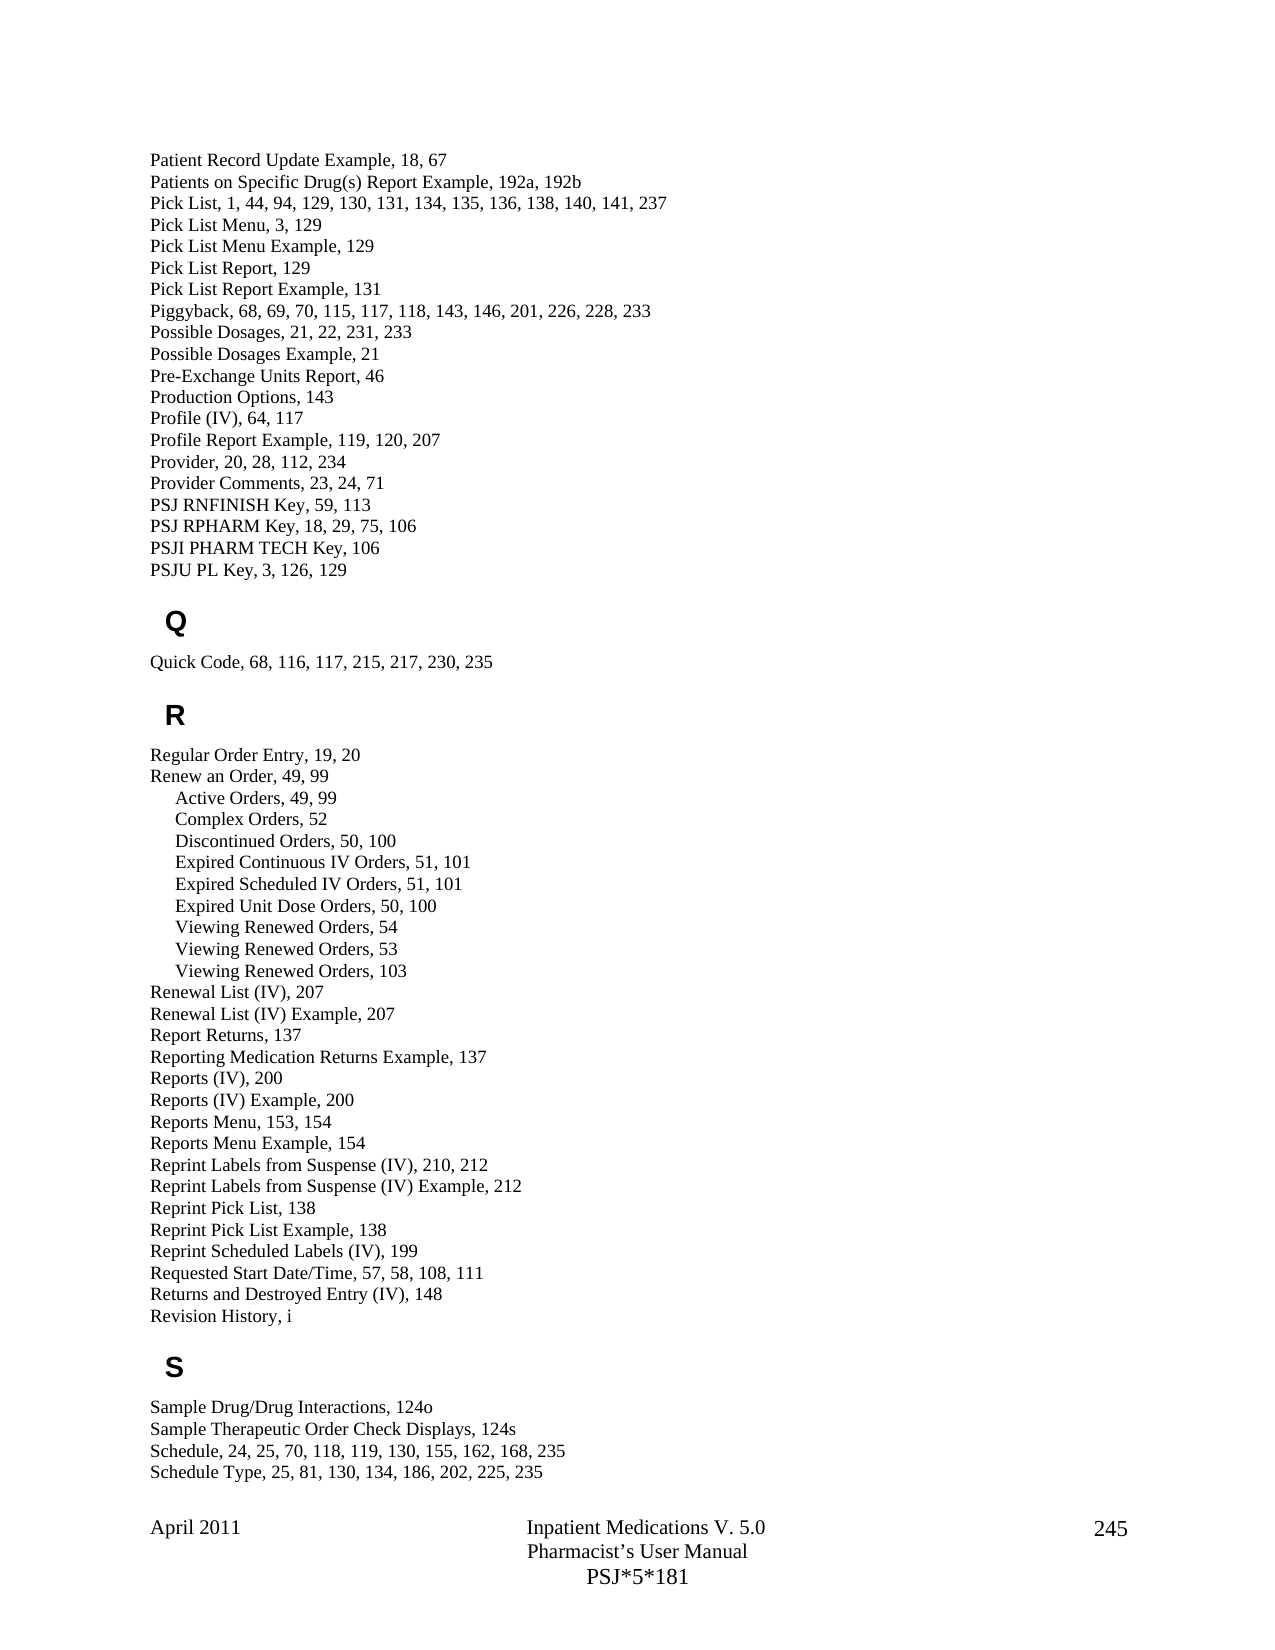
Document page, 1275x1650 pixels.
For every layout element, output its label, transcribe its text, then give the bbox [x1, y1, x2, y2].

text Regular Order Entry, 19, 20 [150, 744, 1154, 766]
text Pick List Report Example, 131 [150, 279, 1154, 300]
text PSJ RNFINISH Key, 59, 113 [150, 494, 1154, 515]
text Profile Report Example, 119, 120, 207 [150, 429, 1154, 451]
subtitle Q [164, 604, 1154, 638]
text Patients on Specific Drug(s) Report Example, 192a, 192b [150, 171, 1154, 192]
text Discontinued Orders, 50, 100 [175, 830, 1154, 851]
text Renew an Order, 49, 99 [150, 766, 1154, 787]
text Schedule Type, 25, 81, 130, 134, 186, 202, 225, 235 [150, 1461, 1154, 1483]
text Reprint Labels from Suspense (IV), 210, 212 Reprint Labels from Suspense (IV) Example, 212 Reprint Pick List, 138 [150, 1154, 524, 1218]
text Renewal List (IV) Example, 207 Report Returns, 137 [150, 1002, 397, 1046]
text Expired Scheduled IV Orders, 51, 101 [175, 873, 1154, 894]
text Pick List Menu Example, 129 Pick List Report, 129 [150, 235, 376, 279]
text Pre-Exchange Units Report, 46 Production Options, 143 [150, 364, 386, 408]
text Active Orders, 49, 99 [175, 787, 1154, 808]
text Reports (IV) Example, 200 Reports Menu, 153, 154 Reports Menu Example, 154 [150, 1089, 368, 1154]
text Pick List, 1, 44, 94, 129, 130, 131, 134, 135, 136, 138, 140, 141, 237 [150, 192, 1154, 214]
text Possible Dosages, 21, 22, 231, 233 Possible Dosages Example, 21 [150, 321, 414, 364]
text Profile (IV), 64, 117 [150, 408, 1154, 429]
text Sample Therapeutic Order Check Displays, 124s Schedule, 24, 25, 70, 118, 119, 130, 155, 162, 168, 235 [150, 1418, 568, 1461]
text Sample Drug/Drug Interactions, 124o [150, 1396, 1154, 1418]
text Expired Continuous IV Orders, 51, 101 [175, 851, 1154, 873]
text Provider, 20, 28, 112, 234 [150, 451, 1154, 472]
text Reprint Pick List Example, 138 Reprint Scheduled Labels (IV), 199 [150, 1218, 420, 1262]
text Piggyback, 68, 69, 70, 115, 117, 118, 143, 146, 201, 226, 228, 233 [150, 300, 1154, 321]
text Provider Comments, 23, 24, 71 [150, 472, 1154, 494]
text PSJ RPHARM Key, 18, 29, 75, 106 PSJI PHARM TECH Key, 106 PSJU PL Key, 3, 126, 129 [150, 515, 420, 580]
text Expired Unit Dose Orders, 50, 100 Viewing Renewed Orders, 54 Viewing Renewed Orders, 53 Viewing Renewed Orders, 103 [175, 895, 439, 981]
text Requested Start Date/Time, 57, 58, 108, 111 Returns and Destroyed Entry (IV), 148 Revision History, i [150, 1262, 486, 1326]
text Quick Code, 68, 116, 117, 215, 217, 230, 235 [150, 651, 1154, 673]
text Renewal List (IV), 207 [150, 981, 1154, 1002]
text Patient Record Update Example, 18, 67 [150, 149, 1154, 171]
subtitle R [164, 698, 1154, 731]
subtitle S [164, 1350, 1154, 1384]
text Reporting Medication Returns Example, 137 Reports (IV), 200 [150, 1046, 489, 1089]
text Complex Orders, 52 [175, 808, 1154, 830]
text Pick List Menu, 3, 129 [150, 214, 1154, 235]
